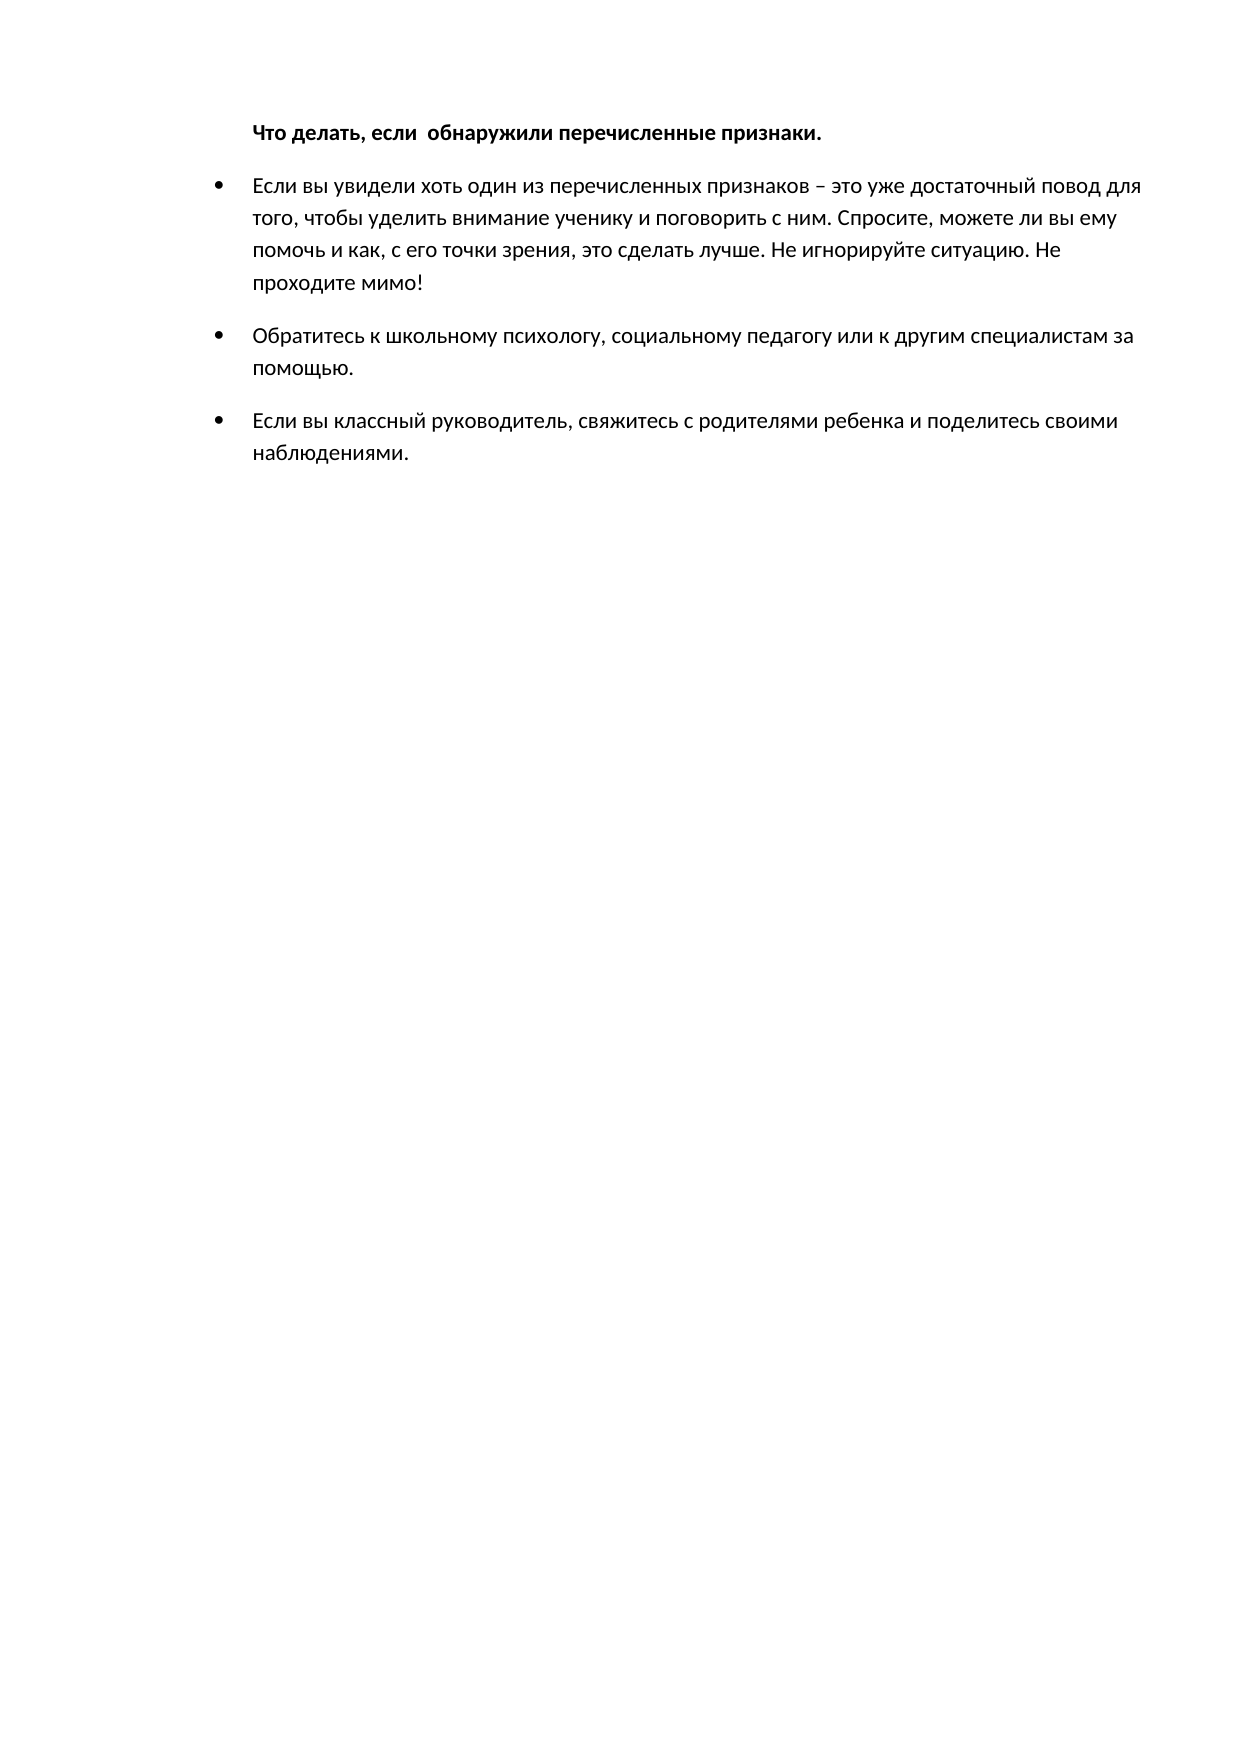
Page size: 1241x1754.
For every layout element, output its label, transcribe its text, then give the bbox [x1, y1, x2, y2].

list Если вы увидели хоть один из перечисленных признаков – это уже достаточный повод для того, чтобы уделить внимание ученику и поговорить с ним. Спросите, можете ли вы ему помочь и как, с его точки зрения, это сделать лучше. Не игнорируйте ситуацию. Не проходите мимо! [215, 171, 1152, 296]
text Что делать, если обнаружили перечисленные признаки. [252, 118, 1152, 146]
list Обратитесь к школьному психологу, социальному педагогу или к другим специалистам за помощью. [215, 321, 1152, 381]
list Если вы классный руководитель, свяжитесь с родителями ребенка и поделитесь своими наблюдениями. [215, 406, 1152, 466]
